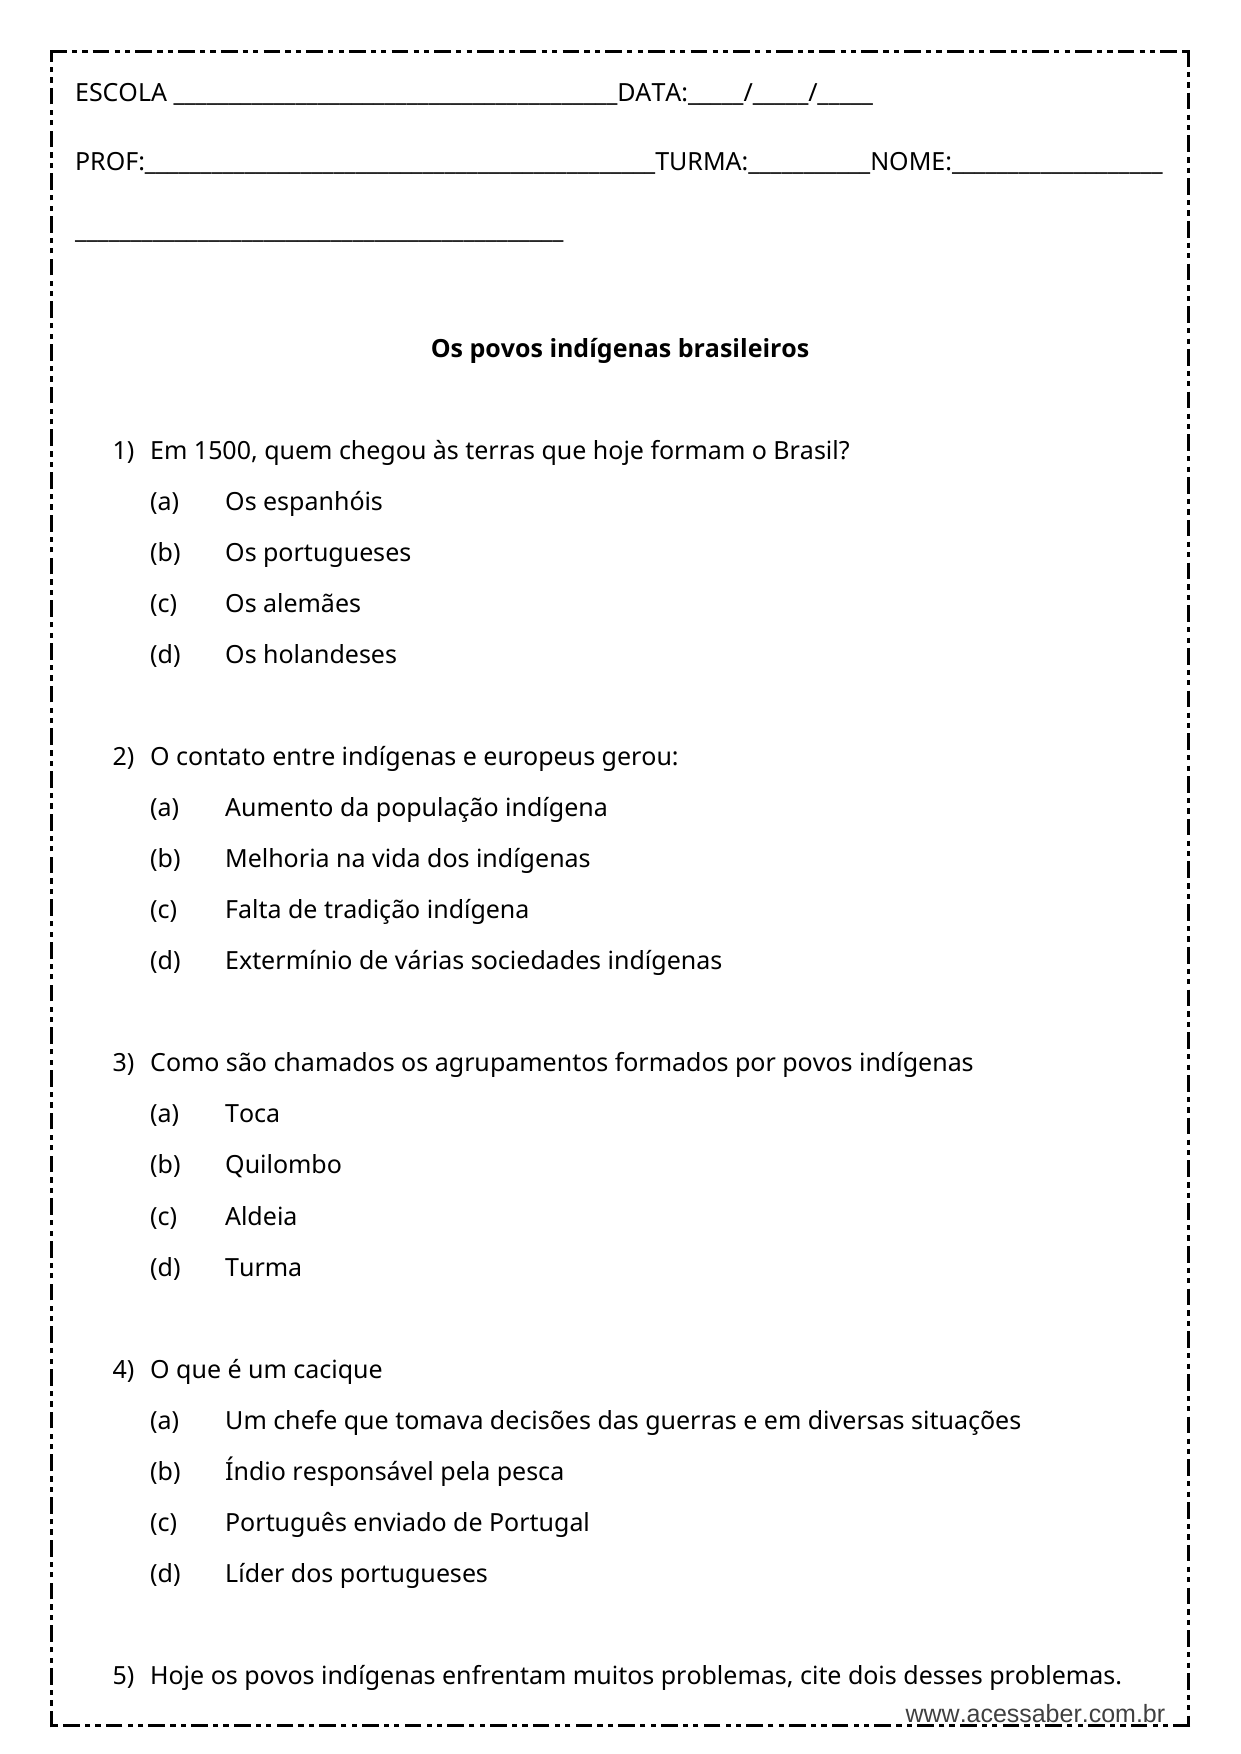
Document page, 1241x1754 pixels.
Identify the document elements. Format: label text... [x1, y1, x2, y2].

list Português enviado de Portugal [150, 1504, 1165, 1538]
list Toca [150, 1096, 1165, 1130]
list Aldeia [150, 1198, 1165, 1232]
list Extermínio de várias sociedades indígenas [150, 943, 1165, 977]
list Falta de tradição indígena [150, 892, 1165, 926]
text Os povos indígenas brasileiros [75, 330, 1165, 364]
text PROF:______________________________________________TURMA:___________NOME:_______________________________________________________________ [75, 143, 1165, 245]
list Turma [150, 1249, 1165, 1283]
list Os alemães [150, 586, 1165, 620]
list Os espanhóis [150, 483, 1165, 518]
list Hoje os povos indígenas enfrentam muitos problemas, cite dois desses problemas. [112, 1657, 1165, 1692]
list Índio responsável pela pesca [150, 1453, 1165, 1487]
list Como são chamados os agrupamentos formados por povos indígenas [112, 1045, 1165, 1079]
list Os portugueses [150, 534, 1165, 569]
list O que é um cacique [112, 1351, 1165, 1385]
list O contato entre indígenas e europeus gerou: [112, 739, 1165, 773]
list Um chefe que tomava decisões das guerras e em diversas situações [150, 1402, 1165, 1436]
list Os holandeses [150, 637, 1165, 671]
list Melhoria na vida dos indígenas [150, 841, 1165, 875]
list Quilombo [150, 1147, 1165, 1181]
list Aumento da população indígena [150, 790, 1165, 824]
list Em 1500, quem chegou às terras que hoje formam o Brasil? [112, 432, 1165, 467]
list Líder dos portugueses [150, 1555, 1165, 1589]
text ESCOLA ________________________________________DATA:_____/_____/_____ [75, 75, 1165, 109]
